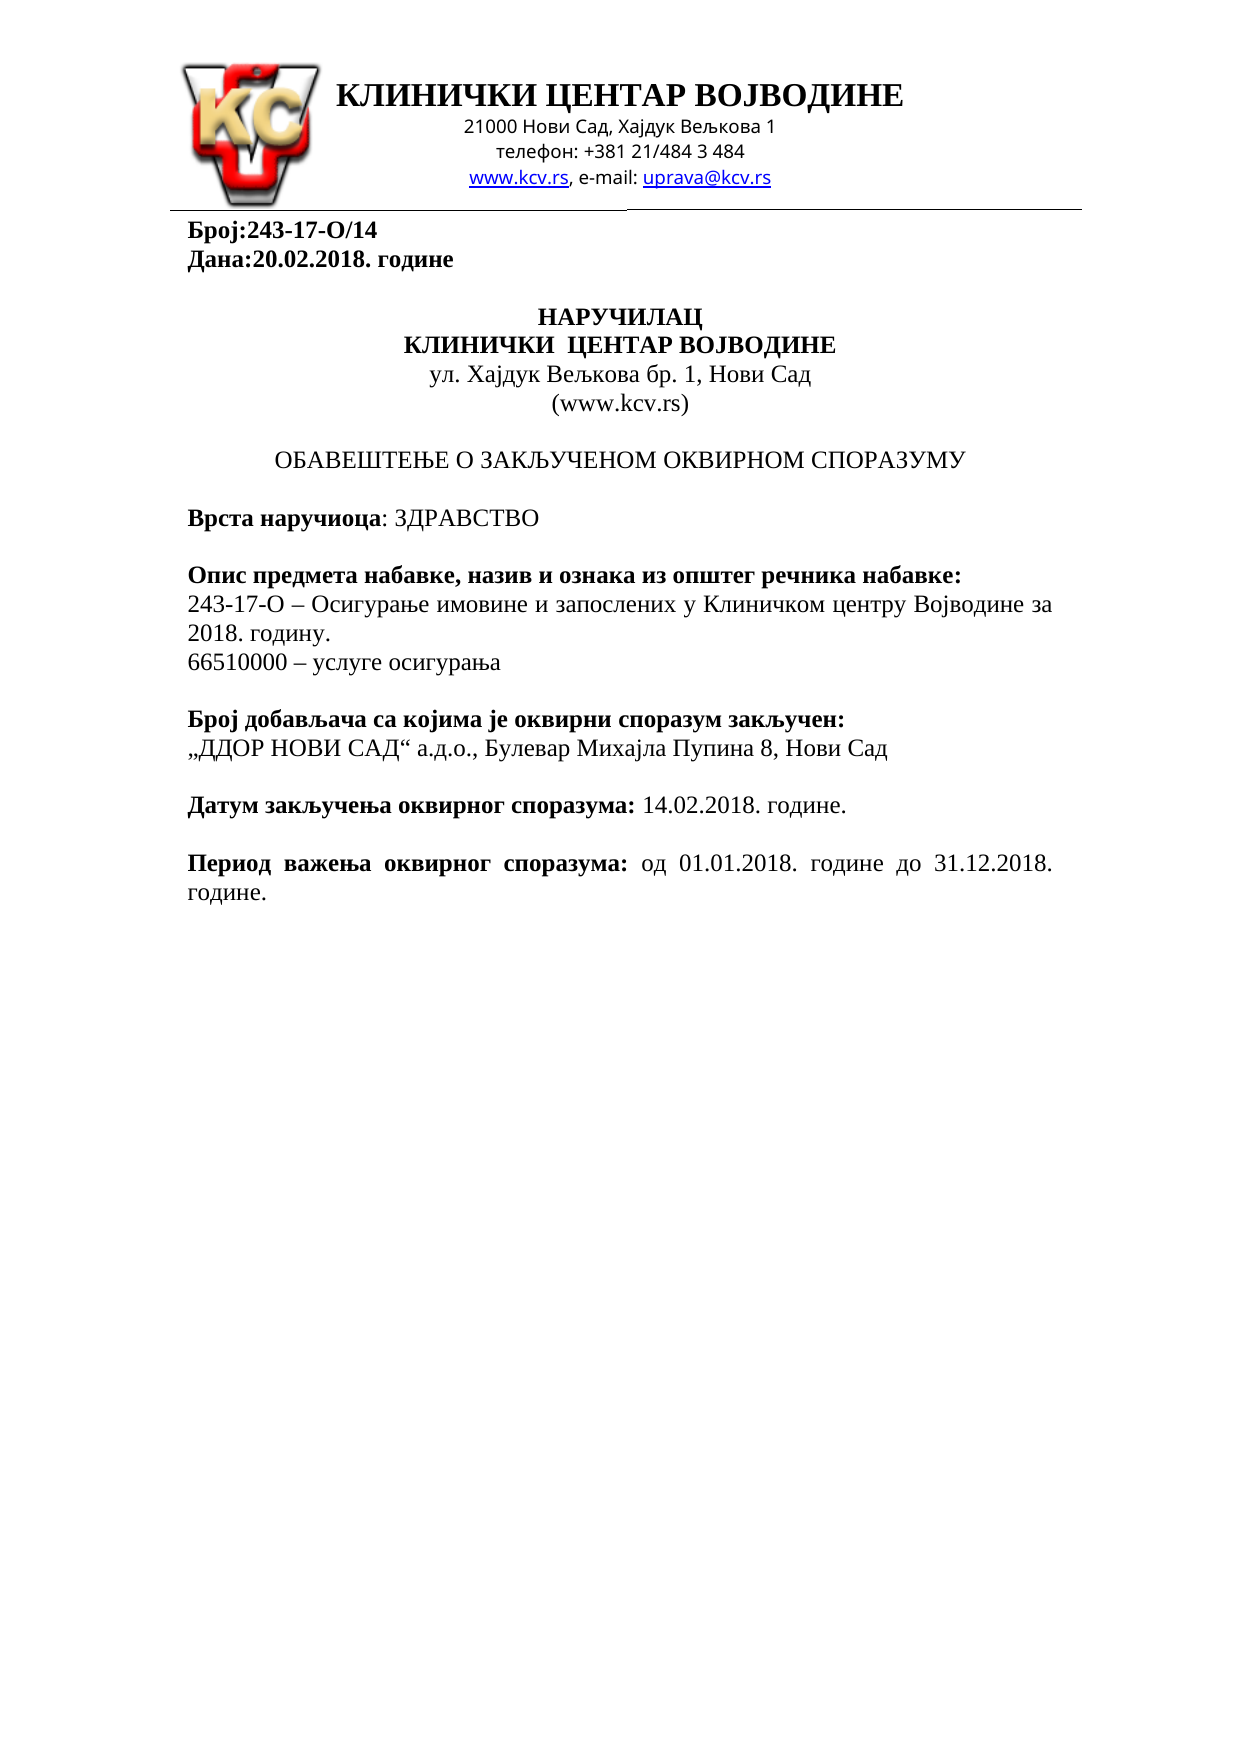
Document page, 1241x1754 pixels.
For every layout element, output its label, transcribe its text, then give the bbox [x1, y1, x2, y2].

text (www.kcv.rs) [187, 388, 1053, 417]
text ОБАВЕШТЕЊЕ О ЗАКЉУЧЕНОМ ОКВИРНОМ СПОРАЗУМУ [187, 445, 1053, 474]
text ул. Хајдук Вељкова бр. 1, Нови Сад [187, 359, 1053, 388]
text 243-17-O – Осигурање имовине и запослених у Клиничком центру Војводине за 2018. годину. [187, 589, 1053, 647]
text Број добављача са којима је оквирни споразум закључен: [187, 704, 1053, 733]
subtitle НАРУЧИЛАЦ [187, 302, 1053, 330]
text Опис предмета набавке, назив и ознака из општег речника набавке: [187, 560, 1053, 589]
text 66510000 – услуге осигурања [187, 647, 1053, 675]
text Датум закључења оквирног споразума: 14.02.2018. године. [187, 790, 1053, 819]
text „ДДОР НОВИ САД“ а.д.о., Булевар Михајла Пупина 8, Нови Сад [187, 733, 1053, 762]
picture [178, 60, 325, 209]
text Дана:20.02.2018. године [187, 244, 1053, 273]
text Врста наручиоца: ЗДРАВСТВО [187, 503, 1053, 532]
subtitle КЛИНИЧКИ ЦЕНТАР ВОЈВОДИНЕ [187, 330, 1053, 359]
text Период важења оквирног споразума: од 01.01.2018. године до 31.12.2018. године. [187, 848, 1053, 905]
subtitle Број:243-17-О/14 [187, 215, 1053, 244]
